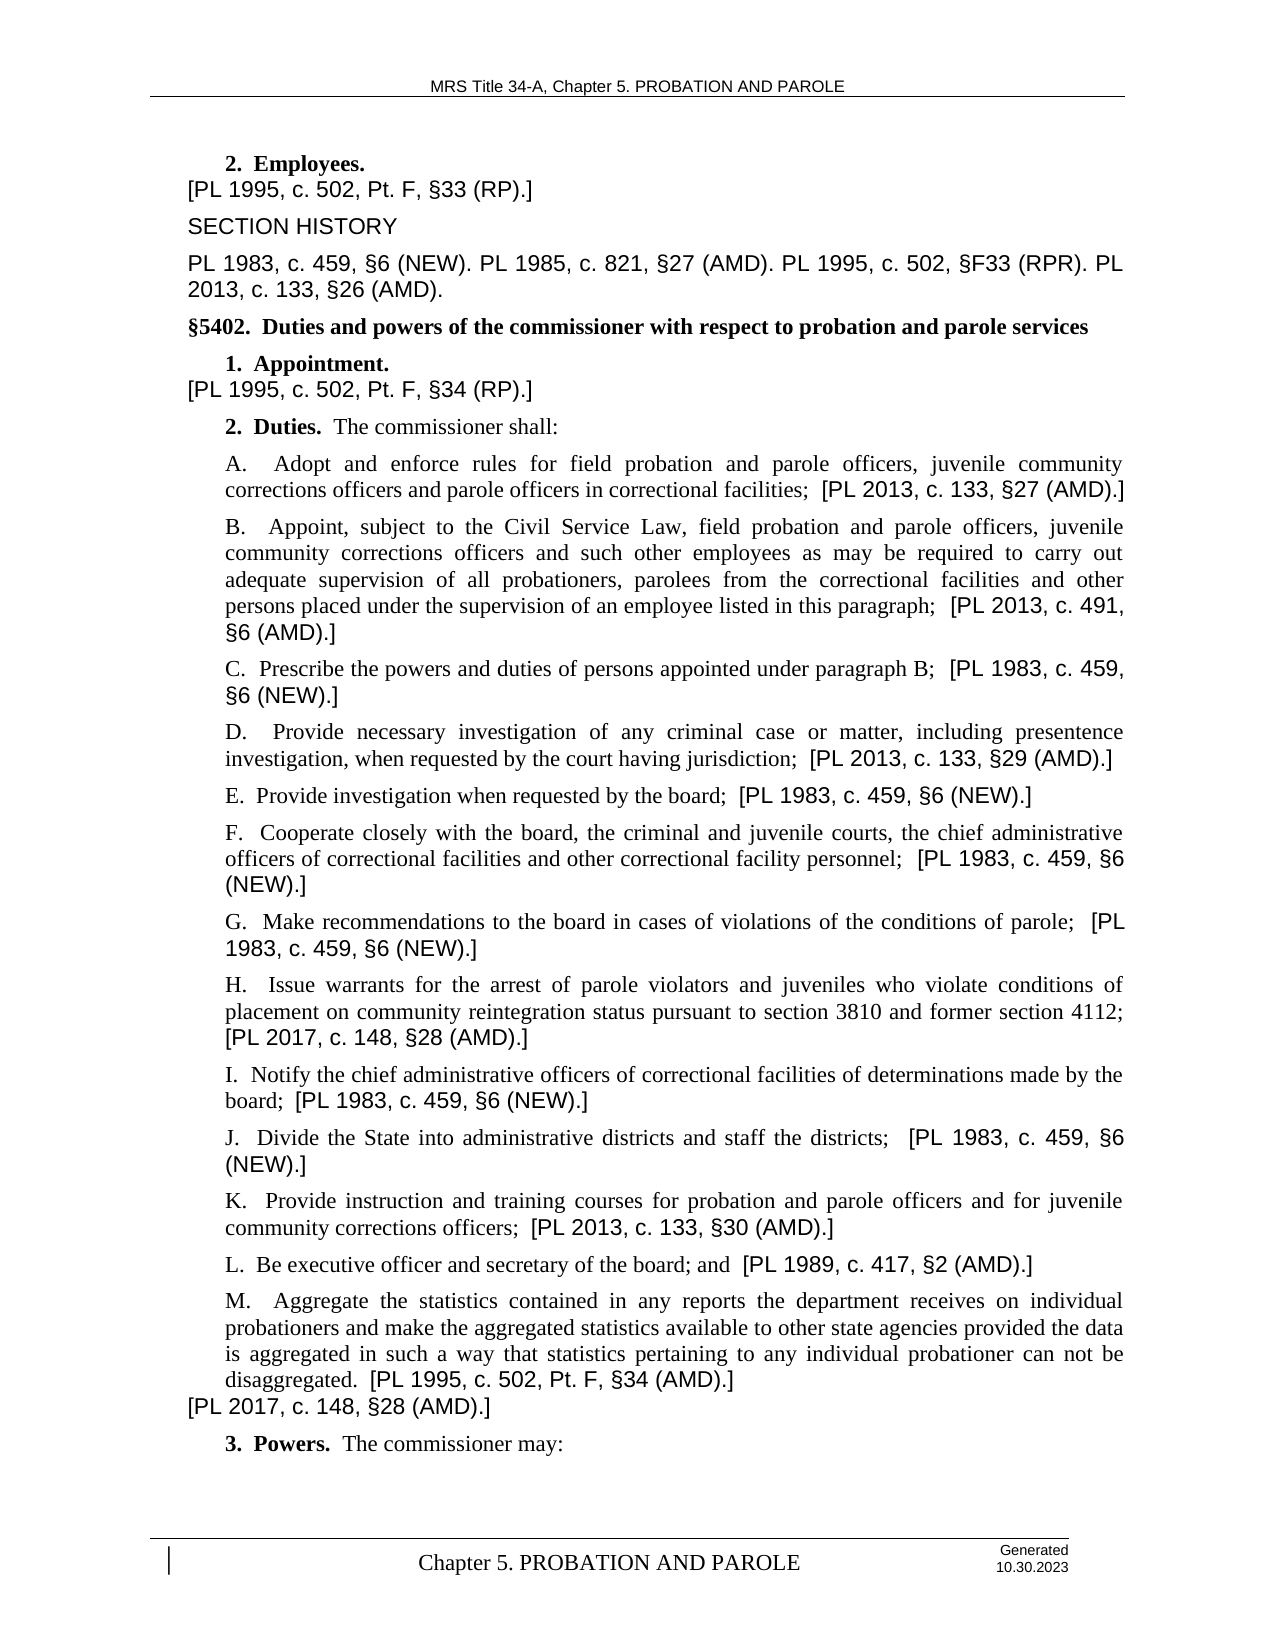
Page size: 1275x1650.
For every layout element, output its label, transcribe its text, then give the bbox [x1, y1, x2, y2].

text M. Aggregate the statistics contained in any reports the department receives on individual probationers and make the aggregated statistics available to other state agencies provided the data is aggregated in such a way that statistics pertaining to any individual probationer can not be disaggregated. [PL 1995, c. 502, Pt. F, §34 (AMD).] [225, 1287, 1125, 1393]
text E. Provide investigation when requested by the board; [PL 1983, c. 459, §6 (NEW).] [225, 782, 1125, 808]
text A. Adopt and enforce rules for field probation and parole officers, juvenile community corrections officers and parole officers in correctional facilities; [PL 2013, c. 133, §27 (AMD).] [225, 450, 1125, 502]
text K. Provide instruction and training courses for probation and parole officers and for juvenile community corrections officers; [PL 2013, c. 133, §30 (AMD).] [225, 1187, 1125, 1240]
text C. Prescribe the powers and duties of persons appointed under paragraph B; [PL 1983, c. 459, §6 (NEW).] [225, 655, 1125, 708]
text J. Divide the State into administrative districts and staff the districts; [PL 1983, c. 459, §6 (NEW).] [225, 1124, 1125, 1177]
text [PL 2017, c. 148, §28 (AMD).] [187, 1393, 1125, 1419]
text 2. Duties. The commissioner shall: [187, 413, 1125, 439]
text F. Cooperate closely with the board, the criminal and juvenile courts, the chief administrative officers of correctional facilities and other correctional facility personnel; [PL 1983, c. 459, §6 (NEW).] [225, 818, 1125, 898]
text [PL 1995, c. 502, Pt. F, §33 (RP).] [187, 176, 1125, 203]
text 1. Appointment. [187, 350, 1125, 376]
text H. Issue warrants for the arrest of parole violators and juveniles who violate conditions of placement on community reintegration status pursuant to section 3810 and former section 4112; [PL 2017, c. 148, §28 (AMD).] [225, 971, 1125, 1050]
text 2. Employees. [187, 150, 1125, 176]
text B. Appoint, subject to the Civil Service Law, field probation and parole officers, juvenile community corrections officers and such other employees as may be required to carry out adequate supervision of all probationers, parolees from the correctional facilities and other persons placed under the supervision of an employee listed in this paragraph; [PL 2013, c. 491, §6 (AMD).] [225, 513, 1125, 645]
text D. Provide necessary investigation of any criminal case or matter, including presentence investigation, when requested by the court having jurisdiction; [PL 2013, c. 133, §29 (AMD).] [225, 718, 1125, 771]
text L. Be executive officer and secretary of the board; and [PL 1989, c. 417, §2 (AMD).] [225, 1251, 1125, 1277]
text §5402. Duties and powers of the commissioner with respect to probation and parole services [187, 313, 1125, 339]
text G. Make recommendations to the board in cases of violations of the conditions of parole; [PL 1983, c. 459, §6 (NEW).] [225, 908, 1125, 961]
text PL 1983, c. 459, §6 (NEW). PL 1985, c. 821, §27 (AMD). PL 1995, c. 502, §F33 (RPR). PL 2013, c. 133, §26 (AMD). [187, 250, 1125, 303]
text 3. Powers. The commissioner may: [187, 1430, 1125, 1456]
text SECTION HISTORY [187, 213, 1125, 239]
text [PL 1995, c. 502, Pt. F, §34 (RP).] [187, 376, 1125, 402]
text I. Notify the chief administrative officers of correctional facilities of determinations made by the board; [PL 1983, c. 459, §6 (NEW).] [225, 1061, 1125, 1114]
